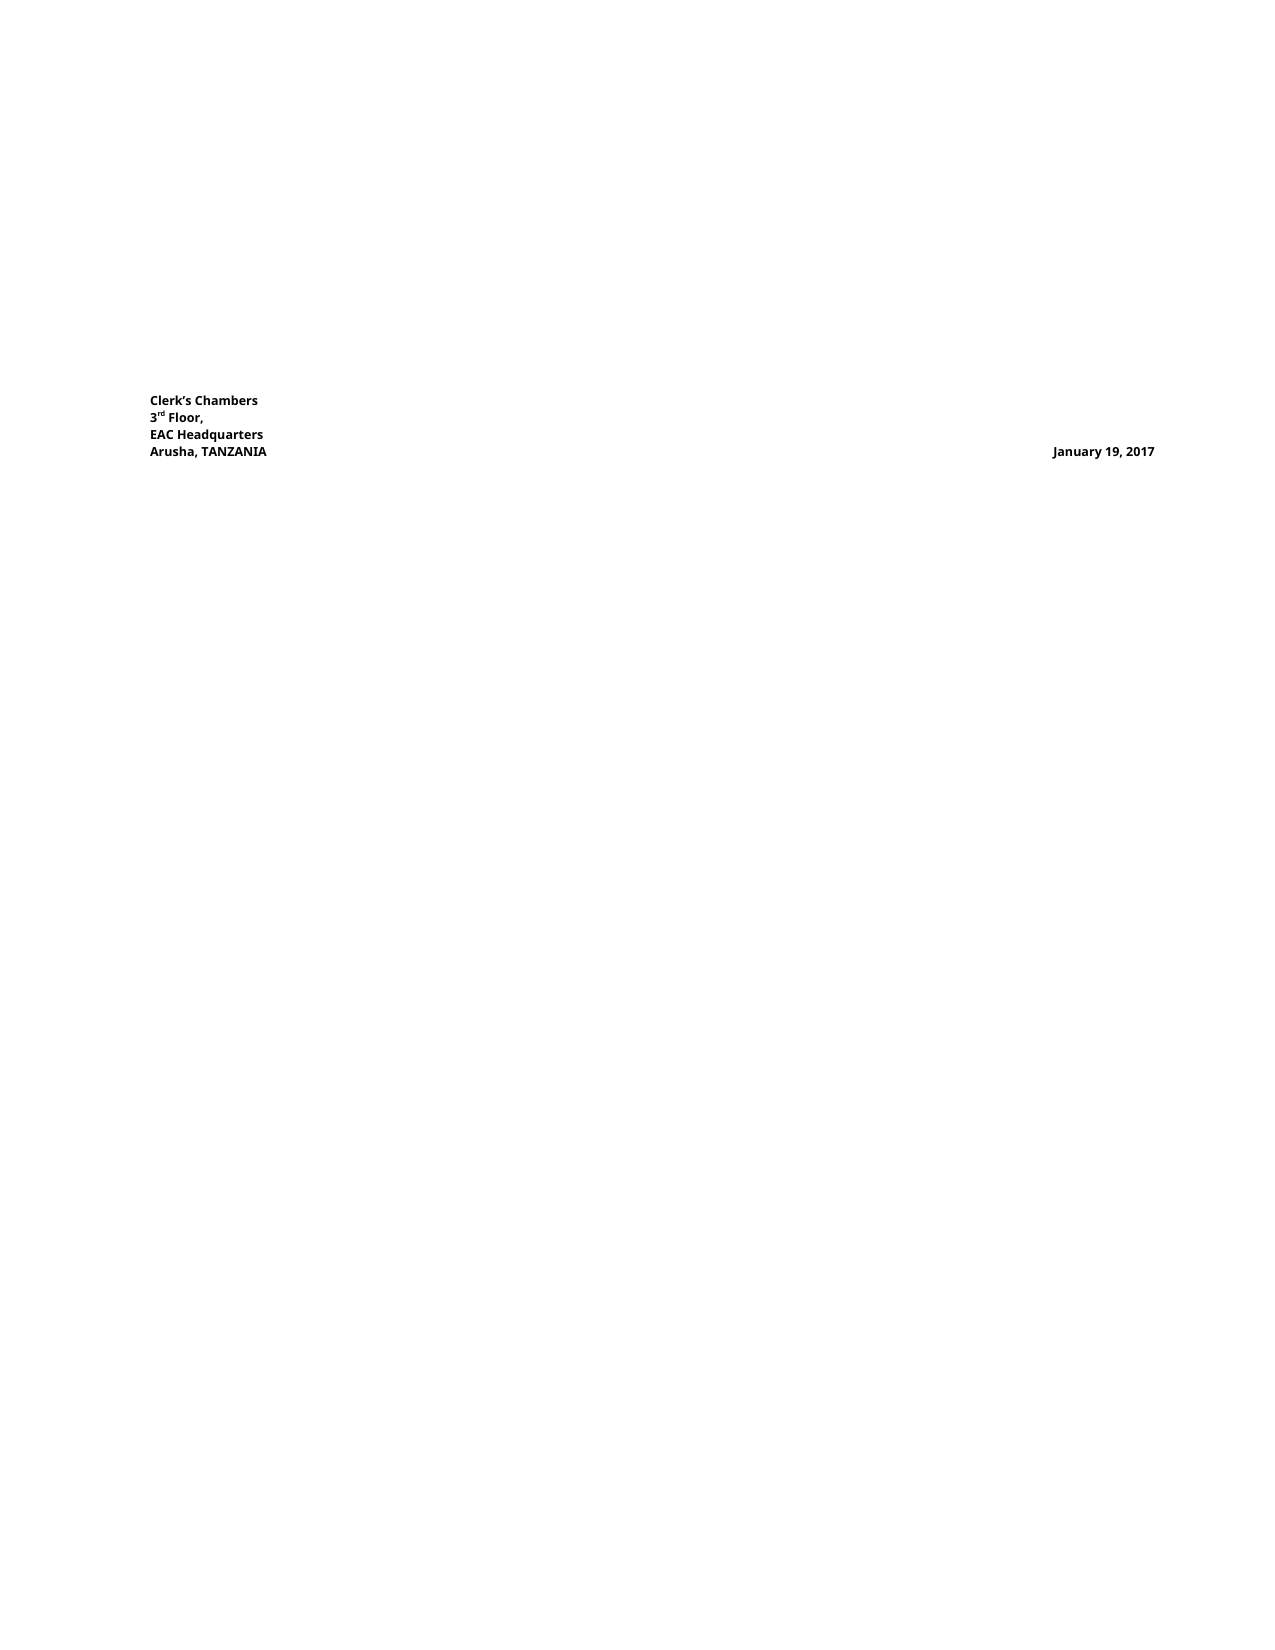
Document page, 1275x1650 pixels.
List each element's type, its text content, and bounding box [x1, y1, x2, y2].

text 3rd Floor, [150, 409, 1181, 426]
text EAC Headquarters [150, 426, 1181, 443]
text Arusha, TANZANIA January 19, 2017 [150, 443, 1181, 460]
text Clerk’s Chambers [150, 392, 1181, 409]
